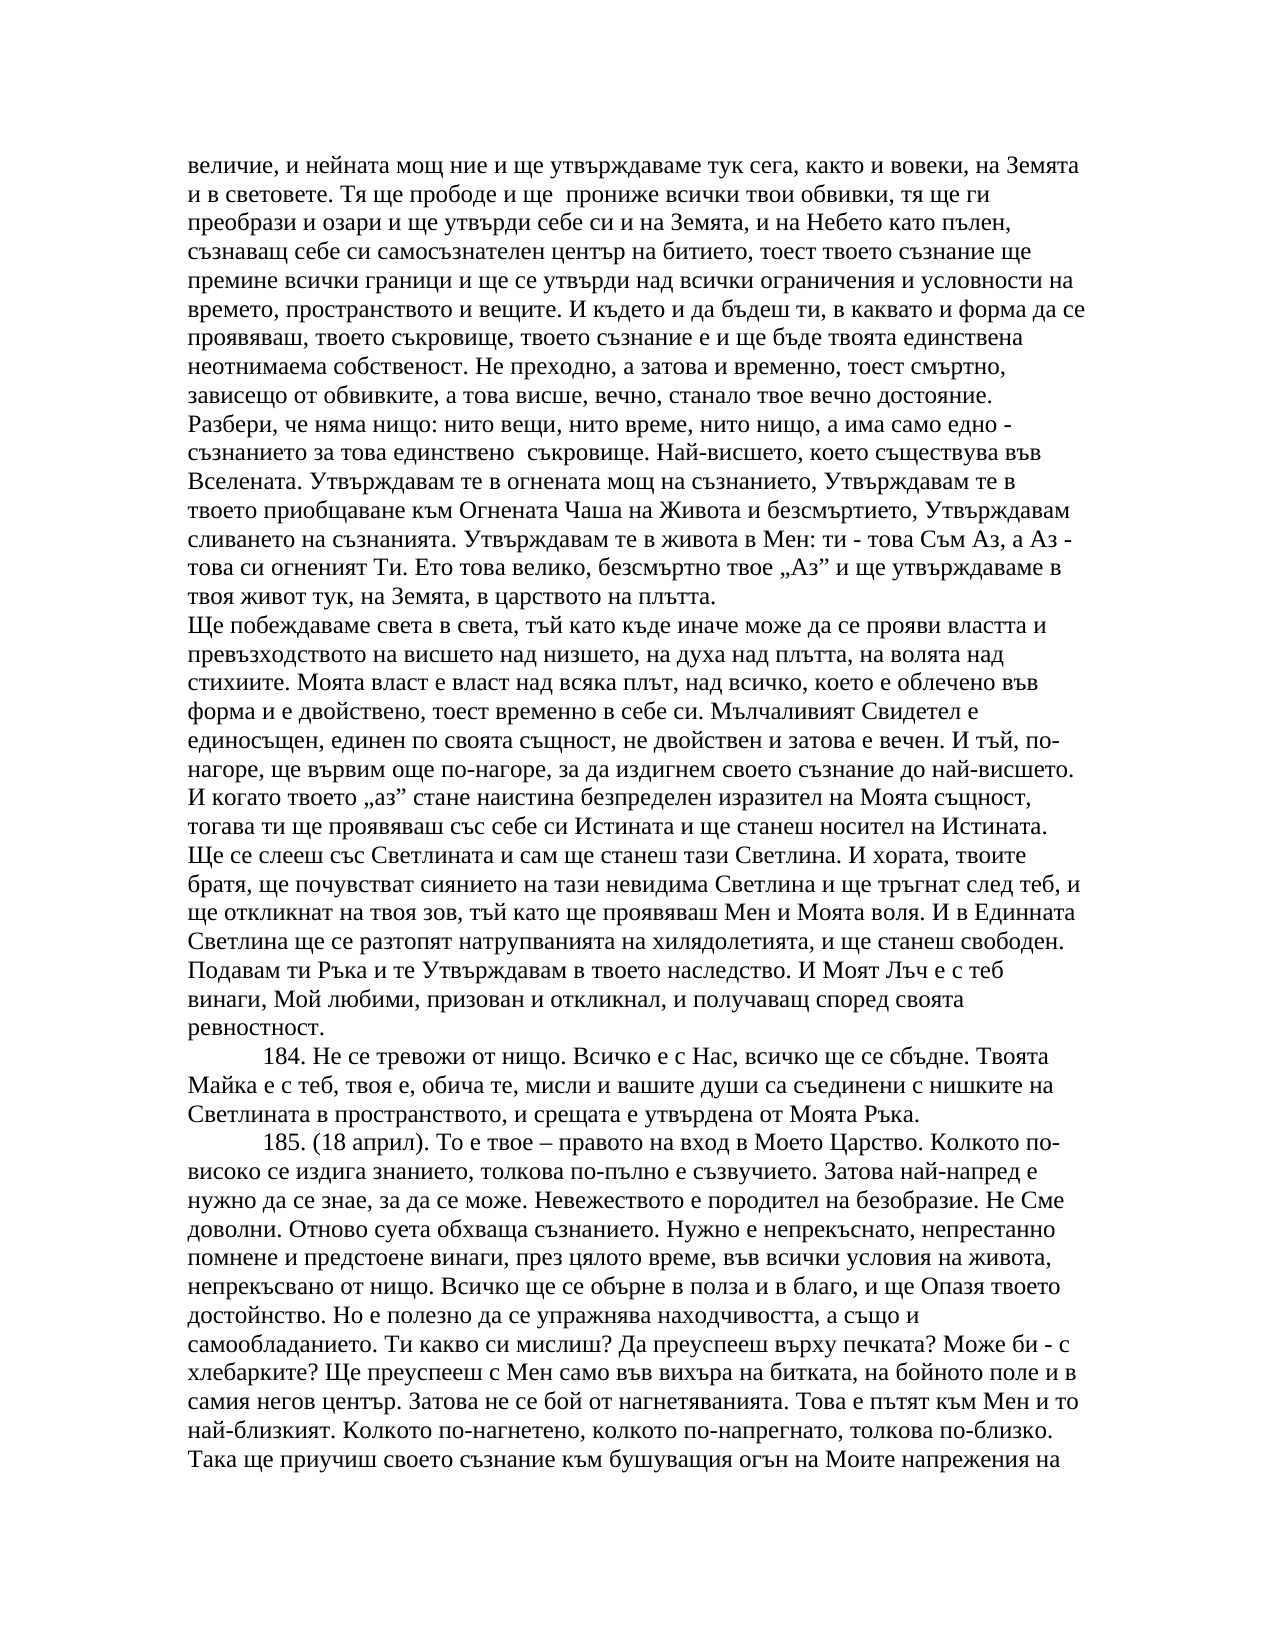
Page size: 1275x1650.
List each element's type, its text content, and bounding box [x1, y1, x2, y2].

text 184. Не се тревожи от нищо. Всичко е с Нас, всичко ще се сбъдне. Твоята Майка е с теб, твоя е, обича те, мисли и вашите души са съединени с нишките на Светлината в пространството, и срещата е утвърдена от Моята Ръка. [187, 1041, 1087, 1127]
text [187, 1127, 1087, 1472]
text Ще побеждаваме света в света, тъй като къде иначе може да се прояви властта и превъзходството на висшето над низшето, на духа над плътта, на волята над стихиите. Моята власт е власт над всяка плът, над всичко, което е облечено във форма и е двойствено, тоест временно в себе си. Мълчаливият Свидетел е единосъщен, единен по своята същност, не двойствен и затова е вечен. И тъй, по-нагоре, ще вървим още по-нагоре, за да издигнем своето съзнание до най-висшето. И когато твоето „аз” стане наистина безпределен изразител на Моята същност, тогава ти ще проявяваш със себе си Истината и ще станеш носител на Истината. Ще се слееш със Светлината и сам ще станеш тази Светлина. И хората, твоите братя, ще почувстват сиянието на тази невидима Светлина и ще тръгнат след теб, и ще откликнат на твоя зов, тъй като ще проявяваш Мен и Моята воля. И в Единната Светлина ще се разтопят натрупванията на хилядолетията, и ще станеш свободен. Подавам ти Ръка и те Утвърждавам в твоето наследство. И Моят Лъч е с теб винаги, Мой любими, призован и откликнал, и получаващ според своята ревностност. [187, 610, 1087, 1041]
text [187, 150, 1087, 610]
